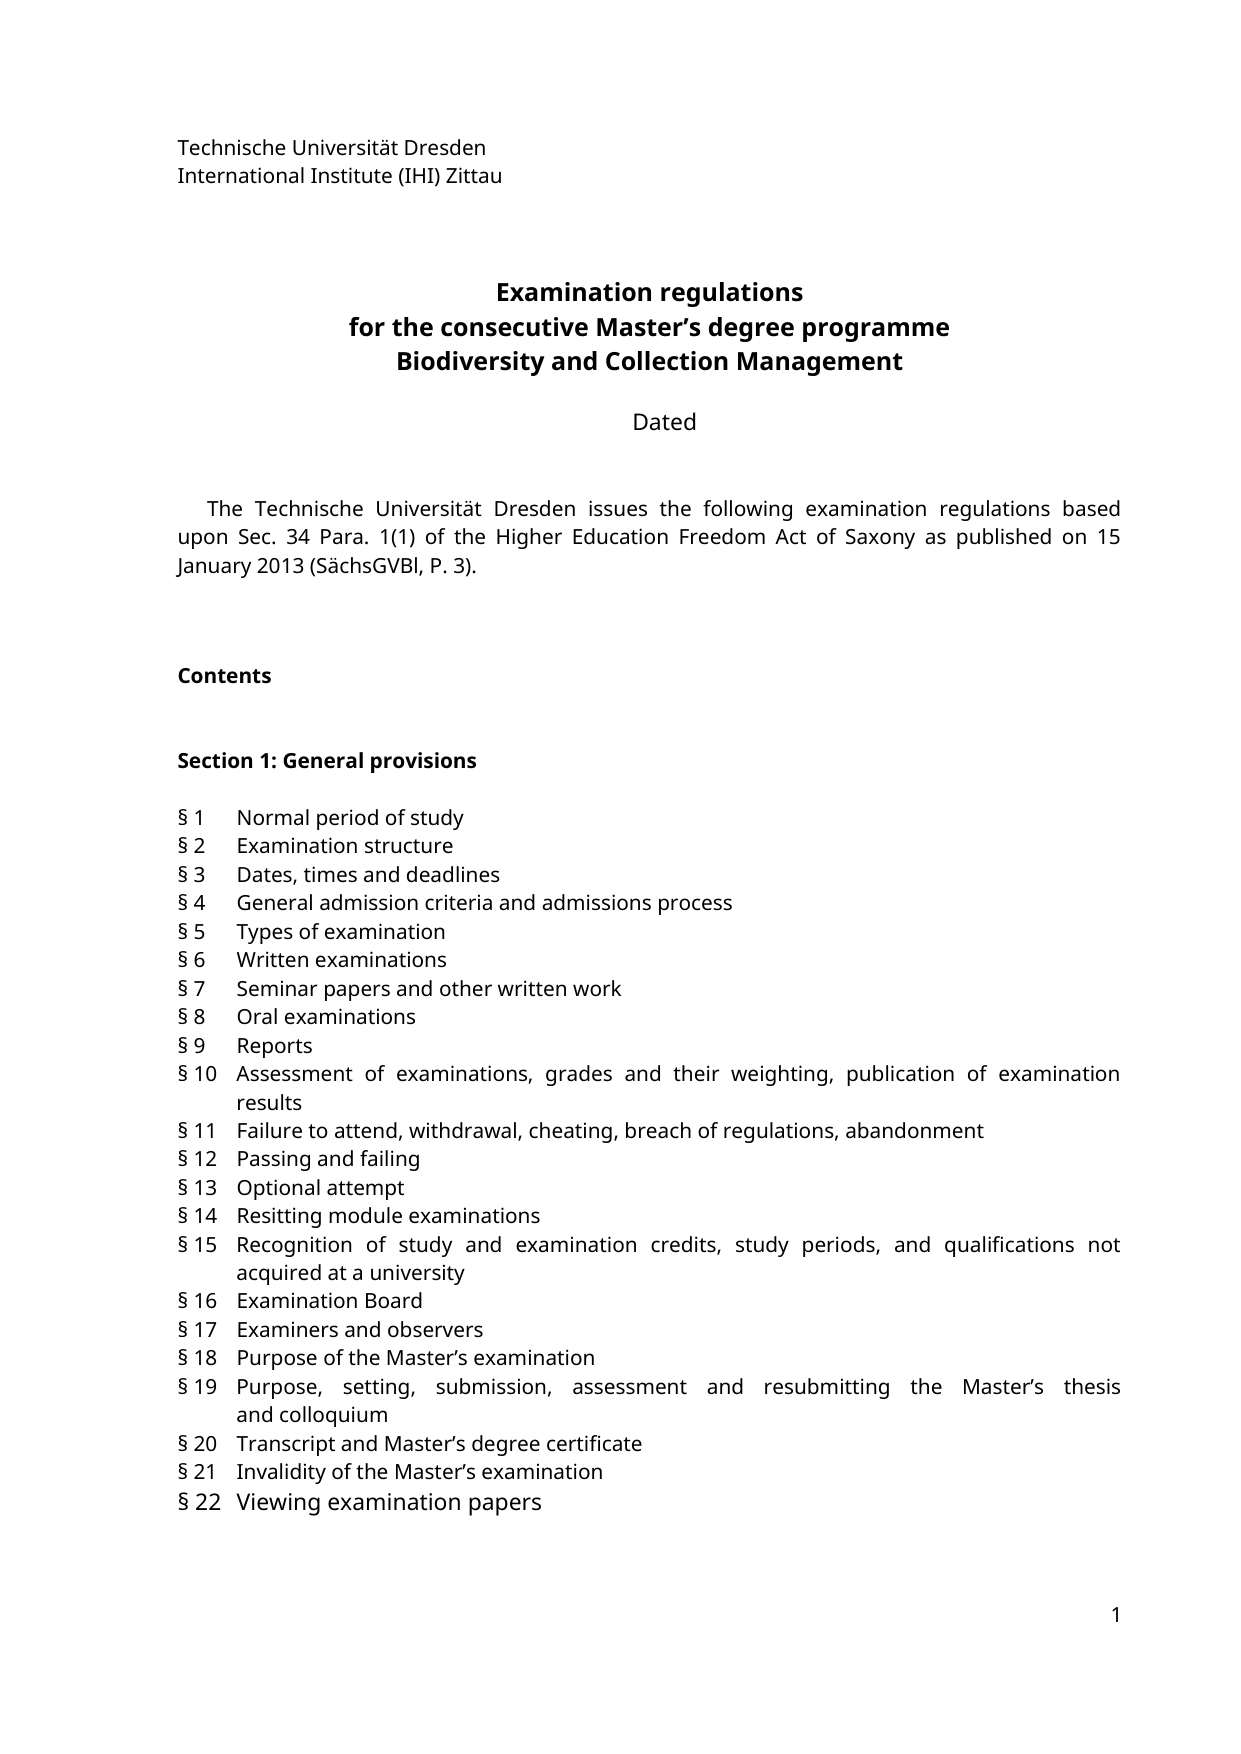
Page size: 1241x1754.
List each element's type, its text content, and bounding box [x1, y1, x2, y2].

subtitle Dated [177, 406, 1122, 437]
text § 6 Written examinations [177, 945, 1122, 974]
text § 13 Optional attempt [177, 1173, 1122, 1201]
text International Institute (IHI) Zittau [177, 161, 1122, 190]
text § 17 Examiners and observers [177, 1315, 1122, 1343]
subtitle Biodiversity and Collection Management [177, 343, 1122, 377]
text § 9 Reports [177, 1031, 1122, 1059]
text § 12 Passing and failing [177, 1144, 1122, 1173]
text § 21 Invalidity of the Master’s examination [177, 1457, 1122, 1486]
text The Technische Universität Dresden issues the following examination regulations based upon Sec. 34 Para. 1(1) of the Higher Education Freedom Act of Saxony as published on 15 January 2013 (SächsGVBl, P. 3). [177, 494, 1122, 579]
text § 15 Recognition of study and examination credits, study periods, and qualifications not acquired at a university [177, 1230, 1122, 1287]
text Section 1: General provisions [177, 746, 1122, 775]
text § 4 General admission criteria and admissions process [177, 888, 1122, 917]
text § 2 Examination structure [177, 832, 1122, 860]
text § 5 Types of examination [177, 917, 1122, 945]
text § 1 Normal period of study [177, 803, 1122, 832]
text Technische Universität Dresden [177, 133, 1122, 161]
text Contents [177, 661, 1122, 689]
text § 11 Failure to attend, withdrawal, cheating, breach of regulations, abandonment [177, 1116, 1122, 1144]
text § 20 Transcript and Master’s degree certificate [177, 1429, 1122, 1457]
text § 22 Viewing examination papers [177, 1486, 1122, 1517]
text § 19 Purpose, setting, submission, assessment and resubmitting the Master’s thesis and colloquium [177, 1372, 1122, 1429]
text § 14 Resitting module examinations [177, 1201, 1122, 1230]
text § 3 Dates, times and deadlines [177, 860, 1122, 888]
text § 10 Assessment of examinations, grades and their weighting, publication of examination results [177, 1059, 1122, 1116]
text § 8 Oral examinations [177, 1002, 1122, 1031]
subtitle Examination regulations [177, 275, 1122, 309]
subtitle for the consecutive Master’s degree programme [177, 309, 1122, 343]
text § 18 Purpose of the Master’s examination [177, 1343, 1122, 1372]
text § 7 Seminar papers and other written work [177, 974, 1122, 1002]
text § 16 Examination Board [177, 1287, 1122, 1315]
